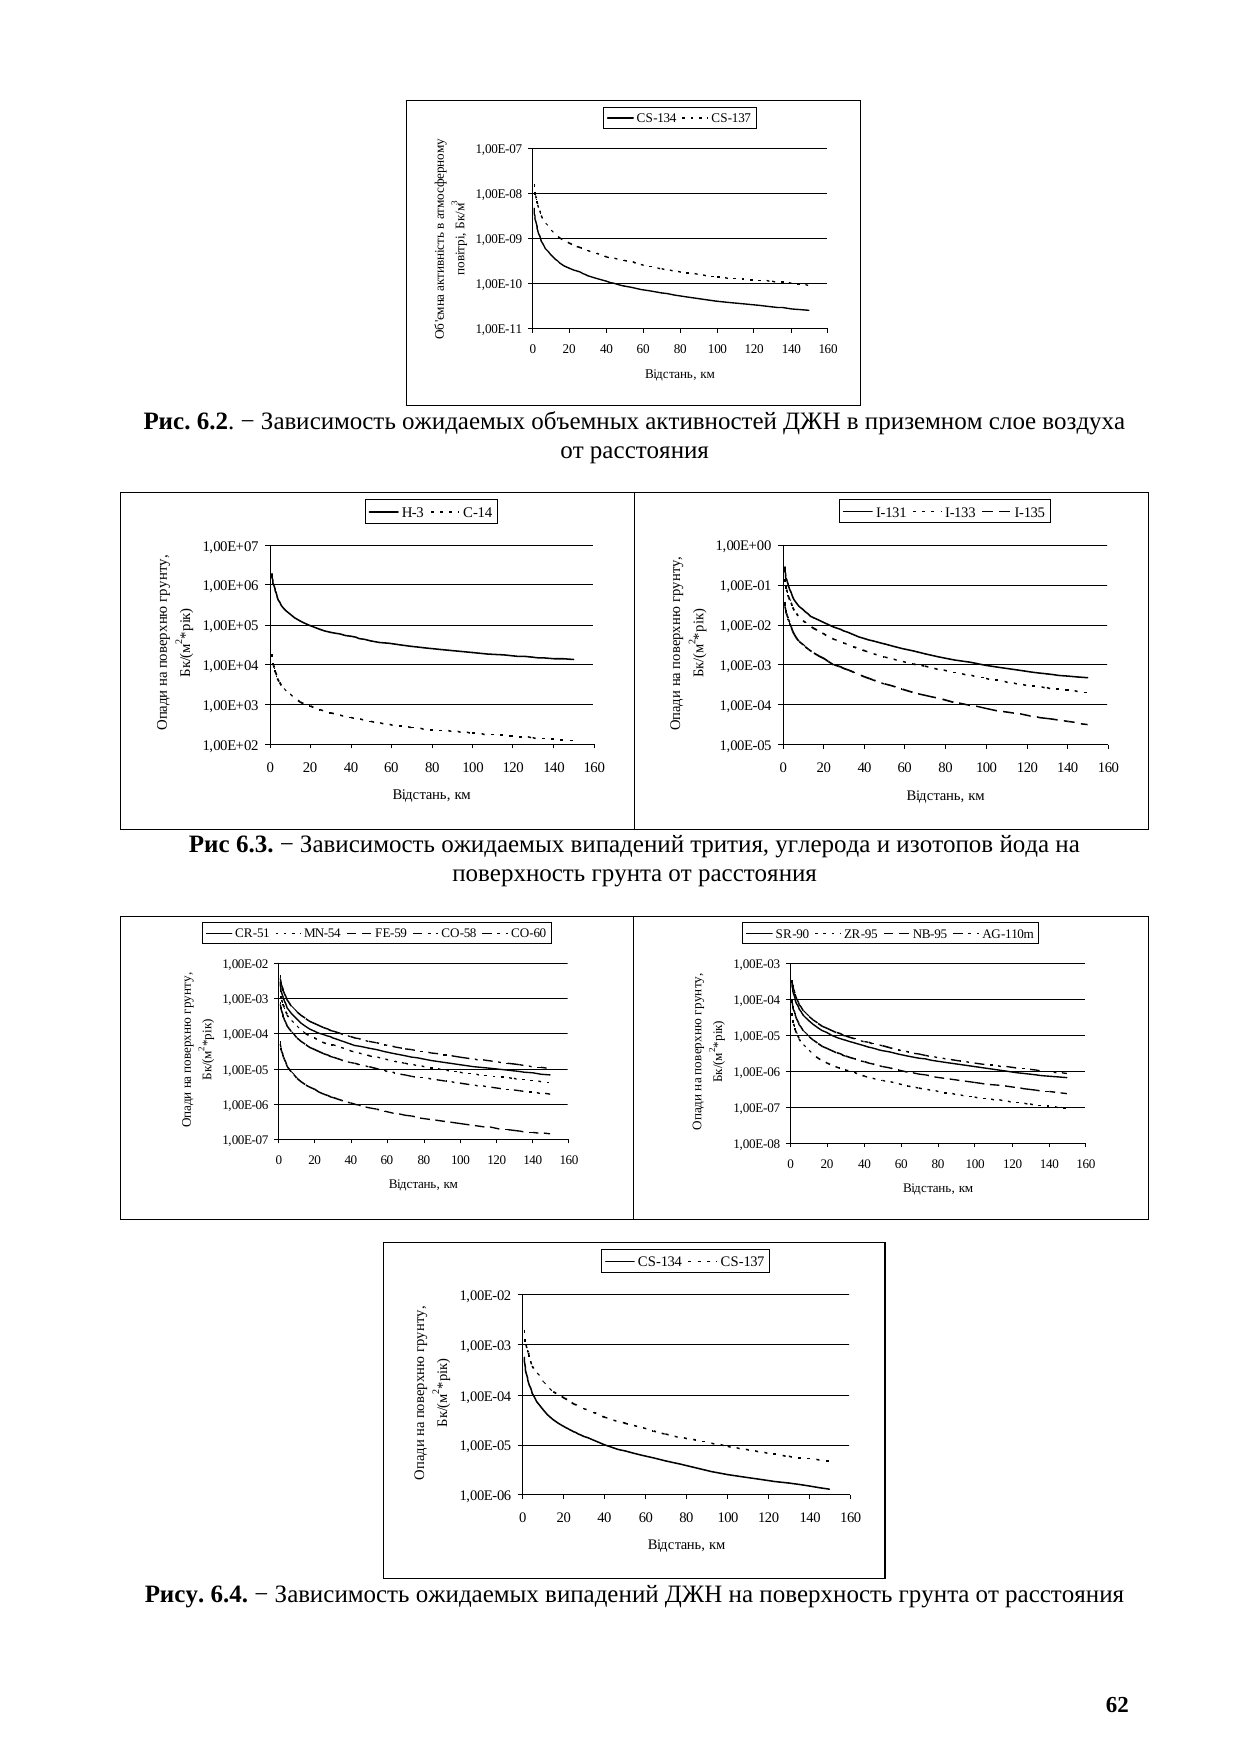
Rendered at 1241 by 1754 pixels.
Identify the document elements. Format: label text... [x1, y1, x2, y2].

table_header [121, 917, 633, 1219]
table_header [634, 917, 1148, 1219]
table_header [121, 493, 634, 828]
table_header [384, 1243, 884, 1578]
text Рис. 6.2. − Зависимость ожидаемых объемных активностей ДЖН в приземном слое воздуха от расстояния [132, 406, 1137, 463]
text Рису. 6.4. − Зависимость ожидаемых випадений ДЖН на поверхность грунта от расстояния [132, 1579, 1137, 1608]
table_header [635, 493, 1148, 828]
text Рис 6.3. − Зависимость ожидаемых випадений трития, углерода и изотопов йода на поверхность грунта от расстояния [132, 830, 1137, 887]
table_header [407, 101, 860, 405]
